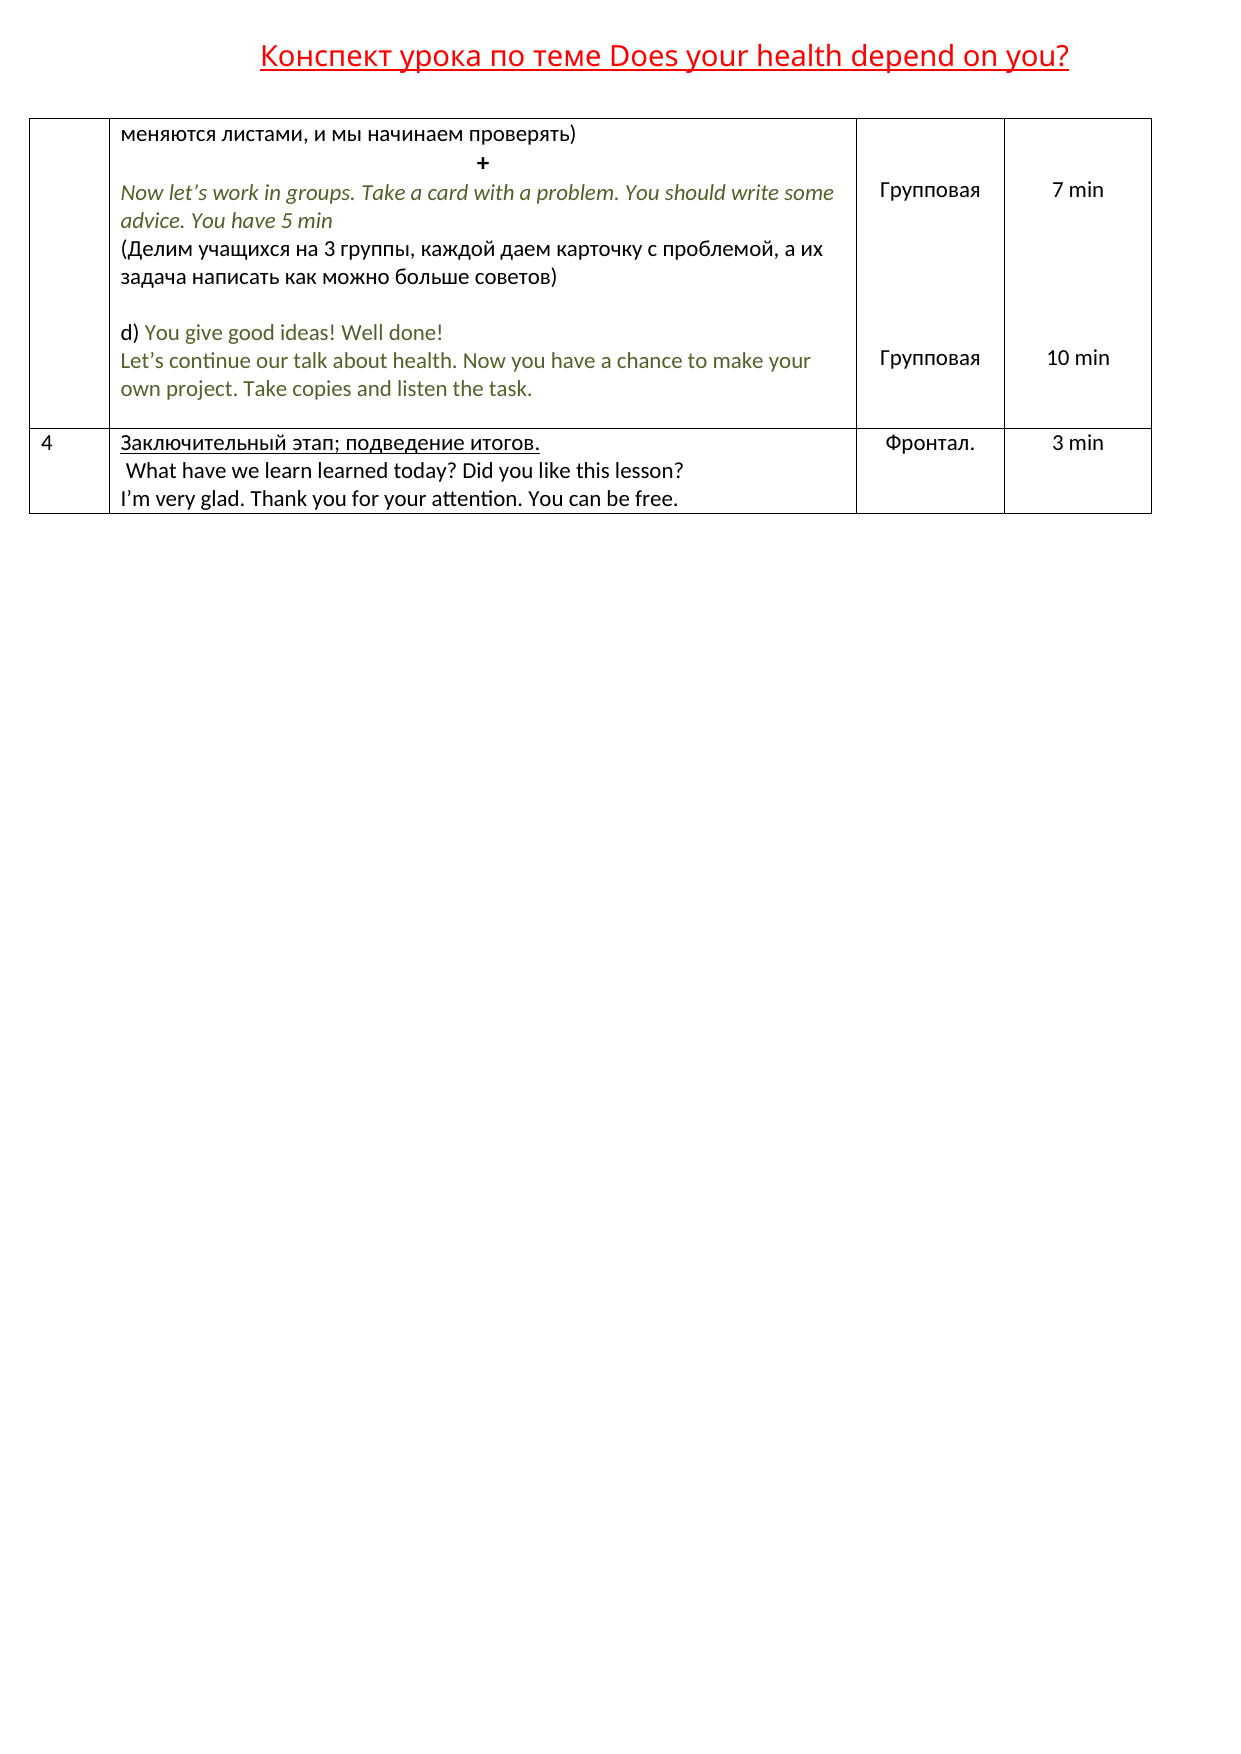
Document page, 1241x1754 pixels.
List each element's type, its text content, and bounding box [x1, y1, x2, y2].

table_cell 3 min [1005, 429, 1151, 512]
table_cell 2 [30, 119, 109, 427]
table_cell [857, 119, 1004, 427]
table_cell Заключительный этап; подведение итогов. What have we learn learned today? Did you like this lesson? I’m very glad. Thank you for your attention. You can be free. [110, 429, 856, 512]
table_cell Фронтал. [857, 429, 1004, 512]
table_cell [110, 119, 856, 427]
table_cell 4 [30, 429, 109, 512]
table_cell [1005, 119, 1151, 427]
